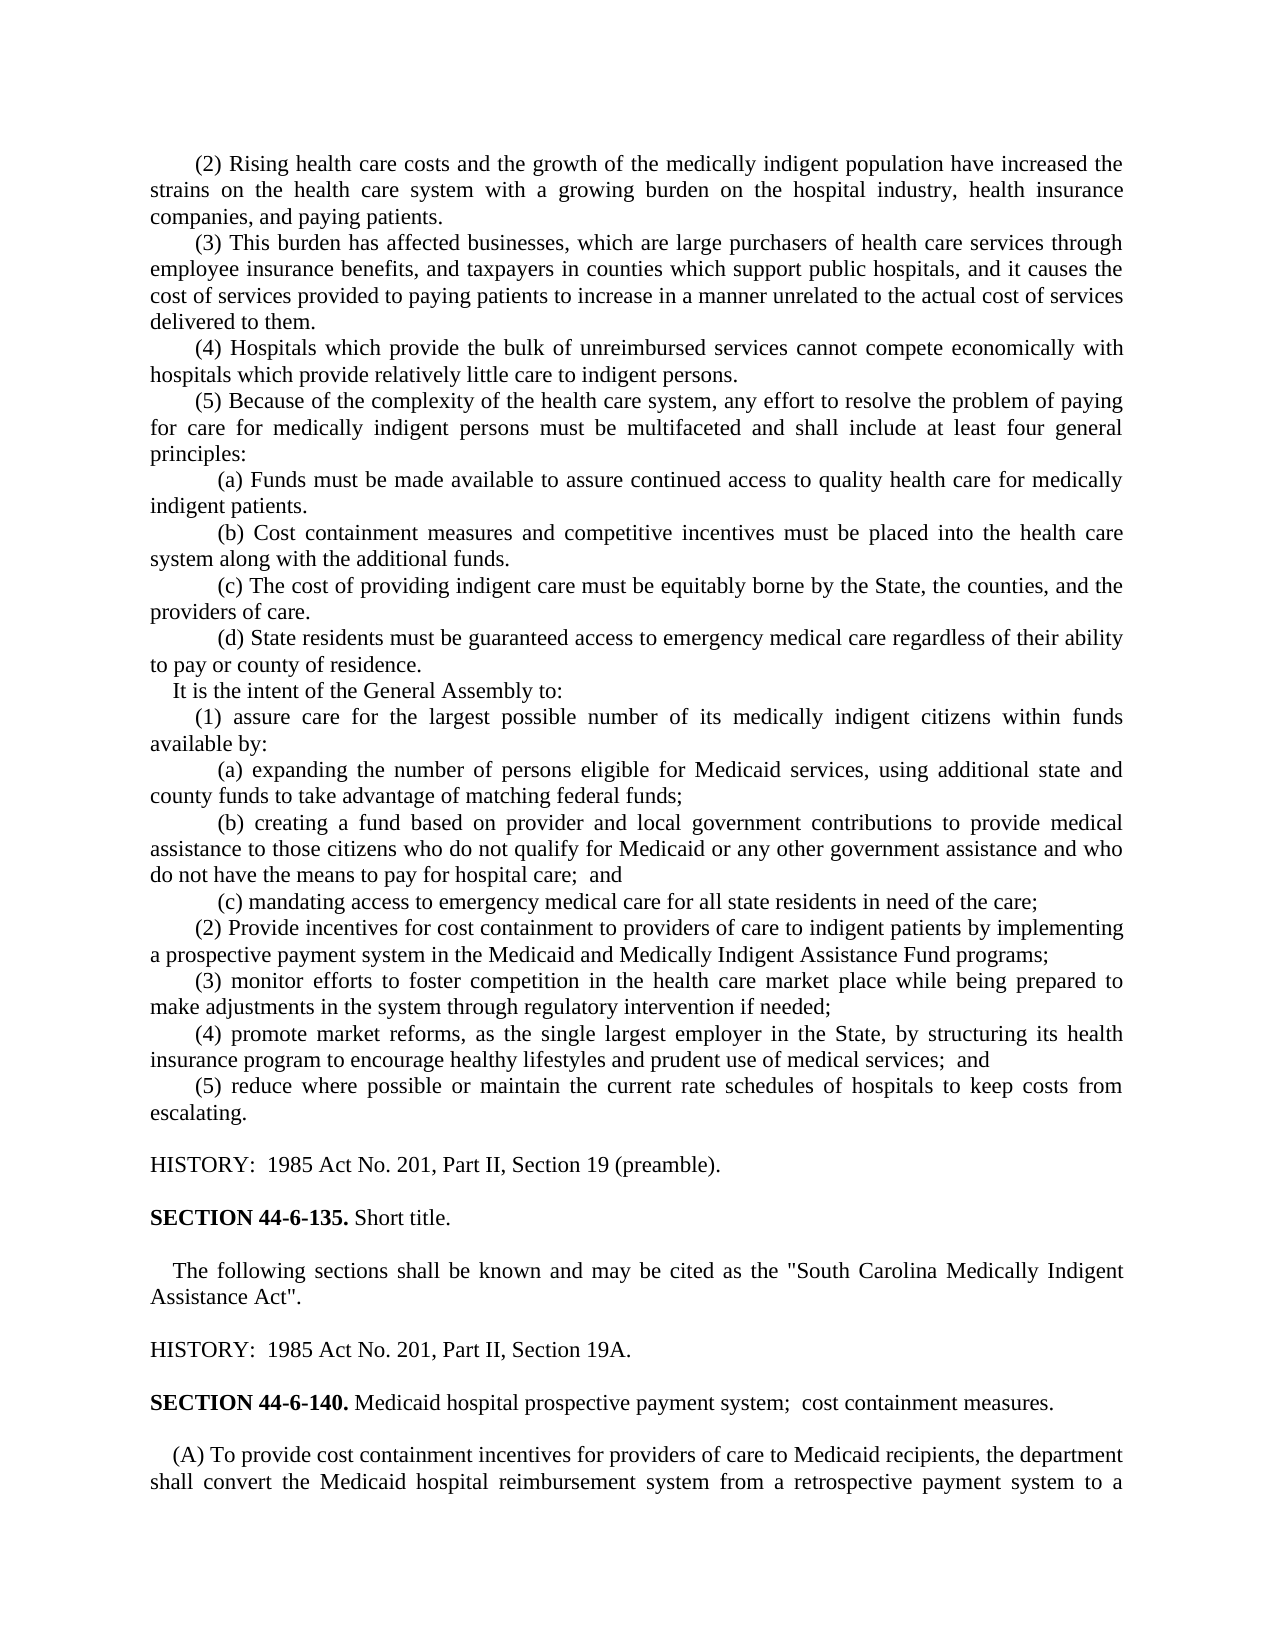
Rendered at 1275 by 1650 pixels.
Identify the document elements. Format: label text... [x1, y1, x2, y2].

text (d) State residents must be guaranteed access to emergency medical care regardless of their ability to pay or county of residence. [150, 624, 1125, 677]
text (b) creating a fund based on provider and local government contributions to provide medical assistance to those citizens who do not qualify for Medicaid or any other government assistance and who do not have the means to pay for hospital care; and [150, 809, 1125, 888]
text (1) assure care for the largest possible number of its medically indigent citizens within funds available by: [150, 703, 1125, 756]
text HISTORY: 1985 Act No. 201, Part II, Section 19A. [150, 1336, 1125, 1362]
text (b) Cost containment measures and competitive incentives must be placed into the health care system along with the additional funds. [150, 519, 1125, 572]
text (3) This burden has affected businesses, which are large purchasers of health care services through employee insurance benefits, and taxpayers in counties which support public hospitals, and it causes the cost of services provided to paying patients to increase in a manner unrelated to the actual cost of services delivered to them. [150, 229, 1125, 334]
text (2) Rising health care costs and the growth of the medically indigent population have increased the strains on the health care system with a growing burden on the hospital industry, health insurance companies, and paying patients. [150, 150, 1125, 229]
text (a) expanding the number of persons eligible for Medicaid services, using additional state and county funds to take advantage of matching federal funds; [150, 756, 1125, 809]
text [150, 1441, 1125, 1494]
text (c) The cost of providing indigent care must be equitably borne by the State, the counties, and the providers of care. [150, 572, 1125, 624]
text The following sections shall be known and may be cited as the "South Carolina Medically Indigent Assistance Act". [150, 1257, 1125, 1309]
text (4) Hospitals which provide the bulk of unreimbursed services cannot compete economically with hospitals which provide relatively little care to indigent persons. [150, 334, 1125, 387]
text (a) Funds must be made available to assure continued access to quality health care for medically indigent patients. [150, 466, 1125, 519]
text (c) mandating access to emergency medical care for all state residents in need of the care; [150, 888, 1125, 914]
text (4) promote market reforms, as the single largest employer in the State, by structuring its health insurance program to encourage healthy lifestyles and prudent use of medical services; and [150, 1020, 1125, 1072]
text (5) reduce where possible or maintain the current rate schedules of hospitals to keep costs from escalating. [150, 1072, 1125, 1125]
text SECTION 44-6-140. Medicaid hospital prospective payment system; cost containment measures. [150, 1389, 1125, 1415]
text (3) monitor efforts to foster competition in the health care market place while being prepared to make adjustments in the system through regulatory intervention if needed; [150, 967, 1125, 1020]
text It is the intent of the General Assembly to: [150, 677, 1125, 703]
text (2) Provide incentives for cost containment to providers of care to indigent patients by implementing a prospective payment system in the Medicaid and Medically Indigent Assistance Fund programs; [150, 914, 1125, 967]
text HISTORY: 1985 Act No. 201, Part II, Section 19 (preamble). [150, 1151, 1125, 1178]
text SECTION 44-6-135. Short title. [150, 1204, 1125, 1231]
text (5) Because of the complexity of the health care system, any effort to resolve the problem of paying for care for medically indigent persons must be multifaceted and shall include at least four general principles: [150, 387, 1125, 466]
